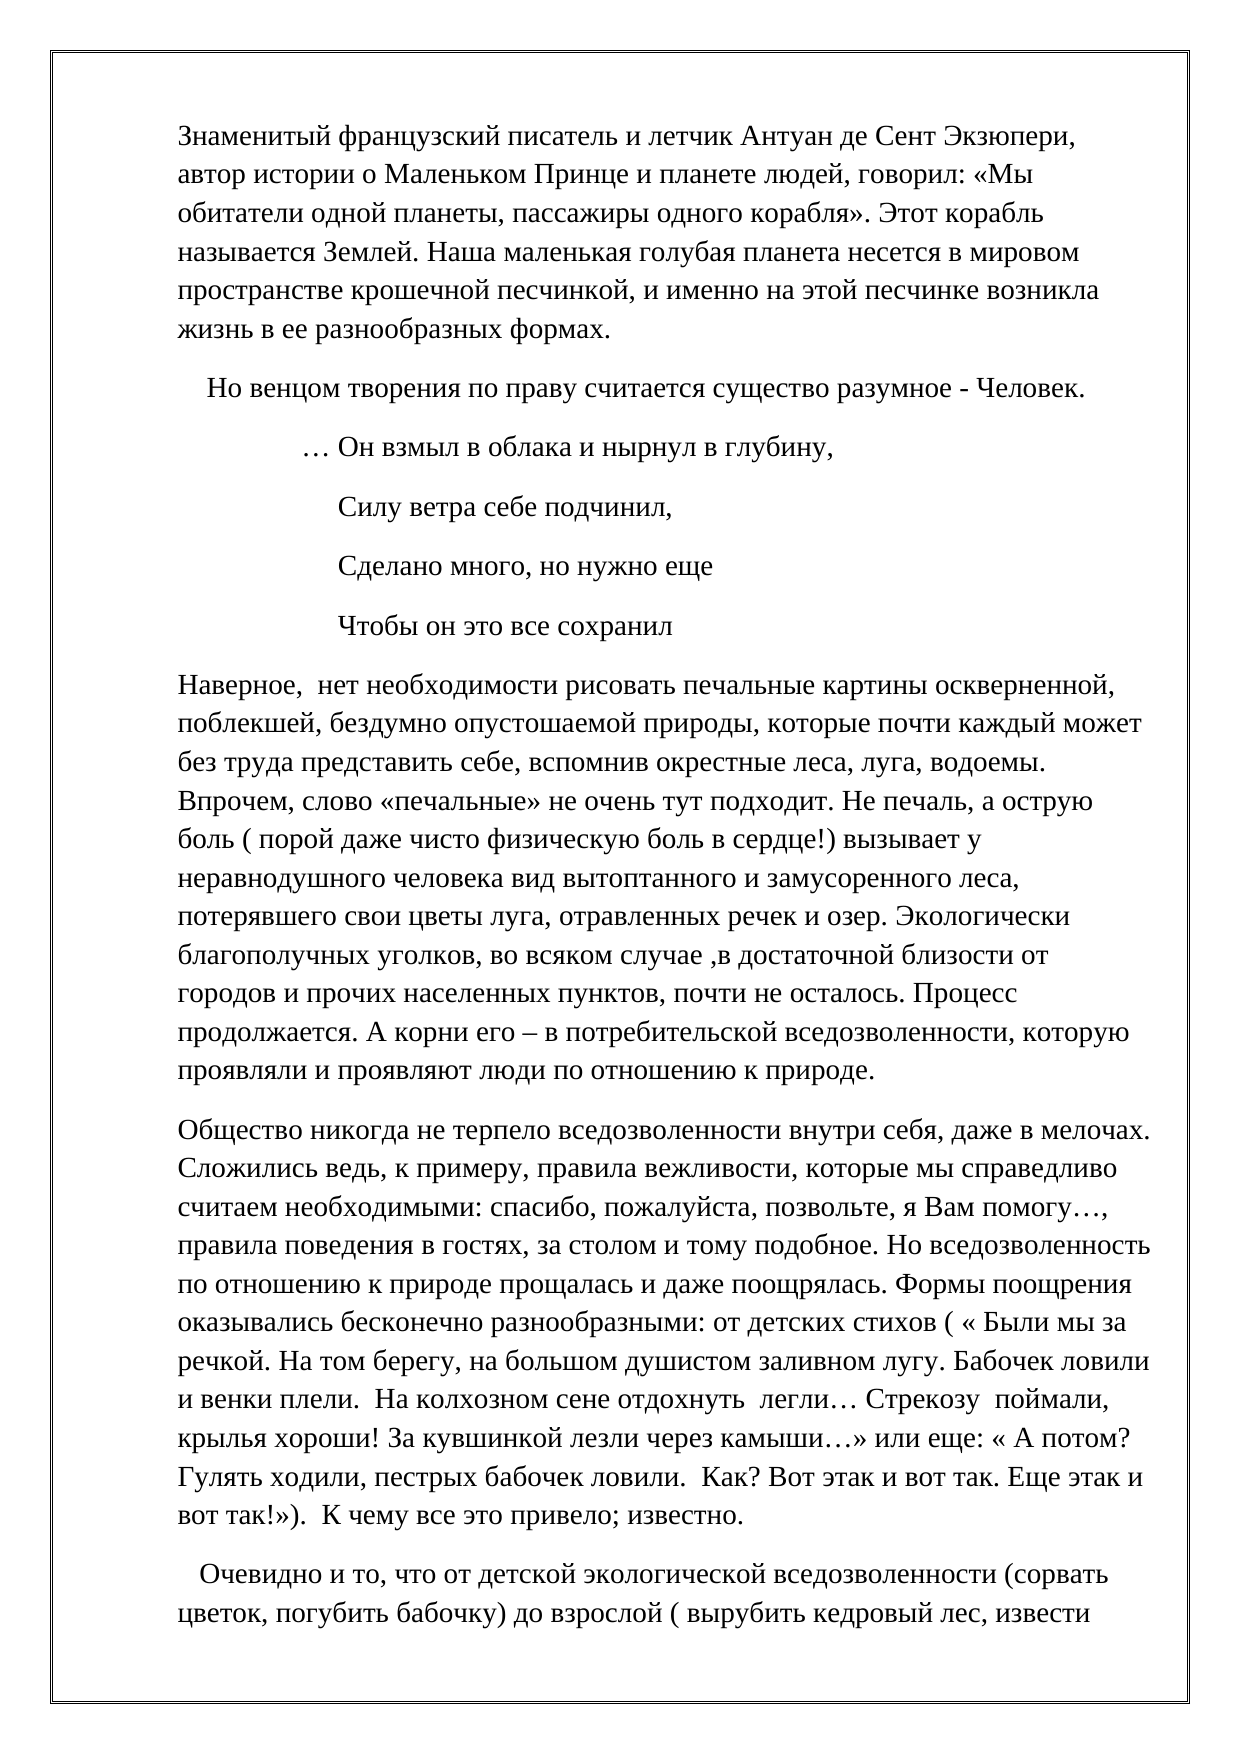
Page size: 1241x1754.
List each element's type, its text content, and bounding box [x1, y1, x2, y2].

text Чтобы он это все сохранил [177, 608, 1152, 641]
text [177, 1557, 1152, 1629]
text Общество никогда не терпело вседозволенности внутри себя, даже в мелочах. Сложились ведь, к примеру, правила вежливости, которые мы справедливо считаем необходимыми: спасибо, пожалуйста, позвольте, я Вам помогу…, правила поведения в гостях, за столом и тому подобное. Но вседозволенность по отношению к природе прощалась и даже поощрялась. Формы поощрения оказывались бесконечно разнообразными: от детских стихов ( « Были мы за речкой. На том берегу, на большом душистом заливном лугу. Бабочек ловили и венки плели. На колхозном сене отдохнуть легли… Стрекозу поймали, крылья хороши! За кувшинкой лезли через камыши…» или еще: « А потом? Гулять ходили, пестрых бабочек ловили. Как? Вот этак и вот так. Еще этак и вот так!»). К чему все это привело; известно. [177, 1112, 1152, 1531]
text Силу ветра себе подчинил, [177, 489, 1152, 522]
text Знаменитый французский писатель и летчик Антуан де Сент Экзюпери, автор истории о Маленьком Принце и планете людей, говорил: «Мы обитатели одной планеты, пассажиры одного корабля». Этот корабль называется Землей. Наша маленькая голубая планета несется в мировом пространстве крошечной песчинкой, и именно на этой песчинке возникла жизнь в ее разнообразных формах. [177, 118, 1152, 344]
text Сделано много, но нужно еще [177, 548, 1152, 582]
text Наверное, нет необходимости рисовать печальные картины оскверненной, поблекшей, бездумно опустошаемой природы, которые почти каждый может без труда представить себе, вспомнив окрестные леса, луга, водоемы. Впрочем, слово «печальные» не очень тут подходит. Не печаль, а острую боль ( порой даже чисто физическую боль в сердце!) вызывает у неравнодушного человека вид вытоптанного и замусоренного леса, потерявшего свои цветы луга, отравленных речек и озер. Экологически благополучных уголков, во всяком случае ,в достаточной близости от городов и прочих населенных пунктов, почти не осталось. Процесс продолжается. А корни его – в потребительской вседозволенности, которую проявляли и проявляют люди по отношению к природе. [177, 667, 1152, 1086]
text … Он взмыл в облака и нырнул в глубину, [177, 429, 1152, 463]
text Но венцом творения по праву считается существо разумное - Человек. [177, 370, 1152, 404]
